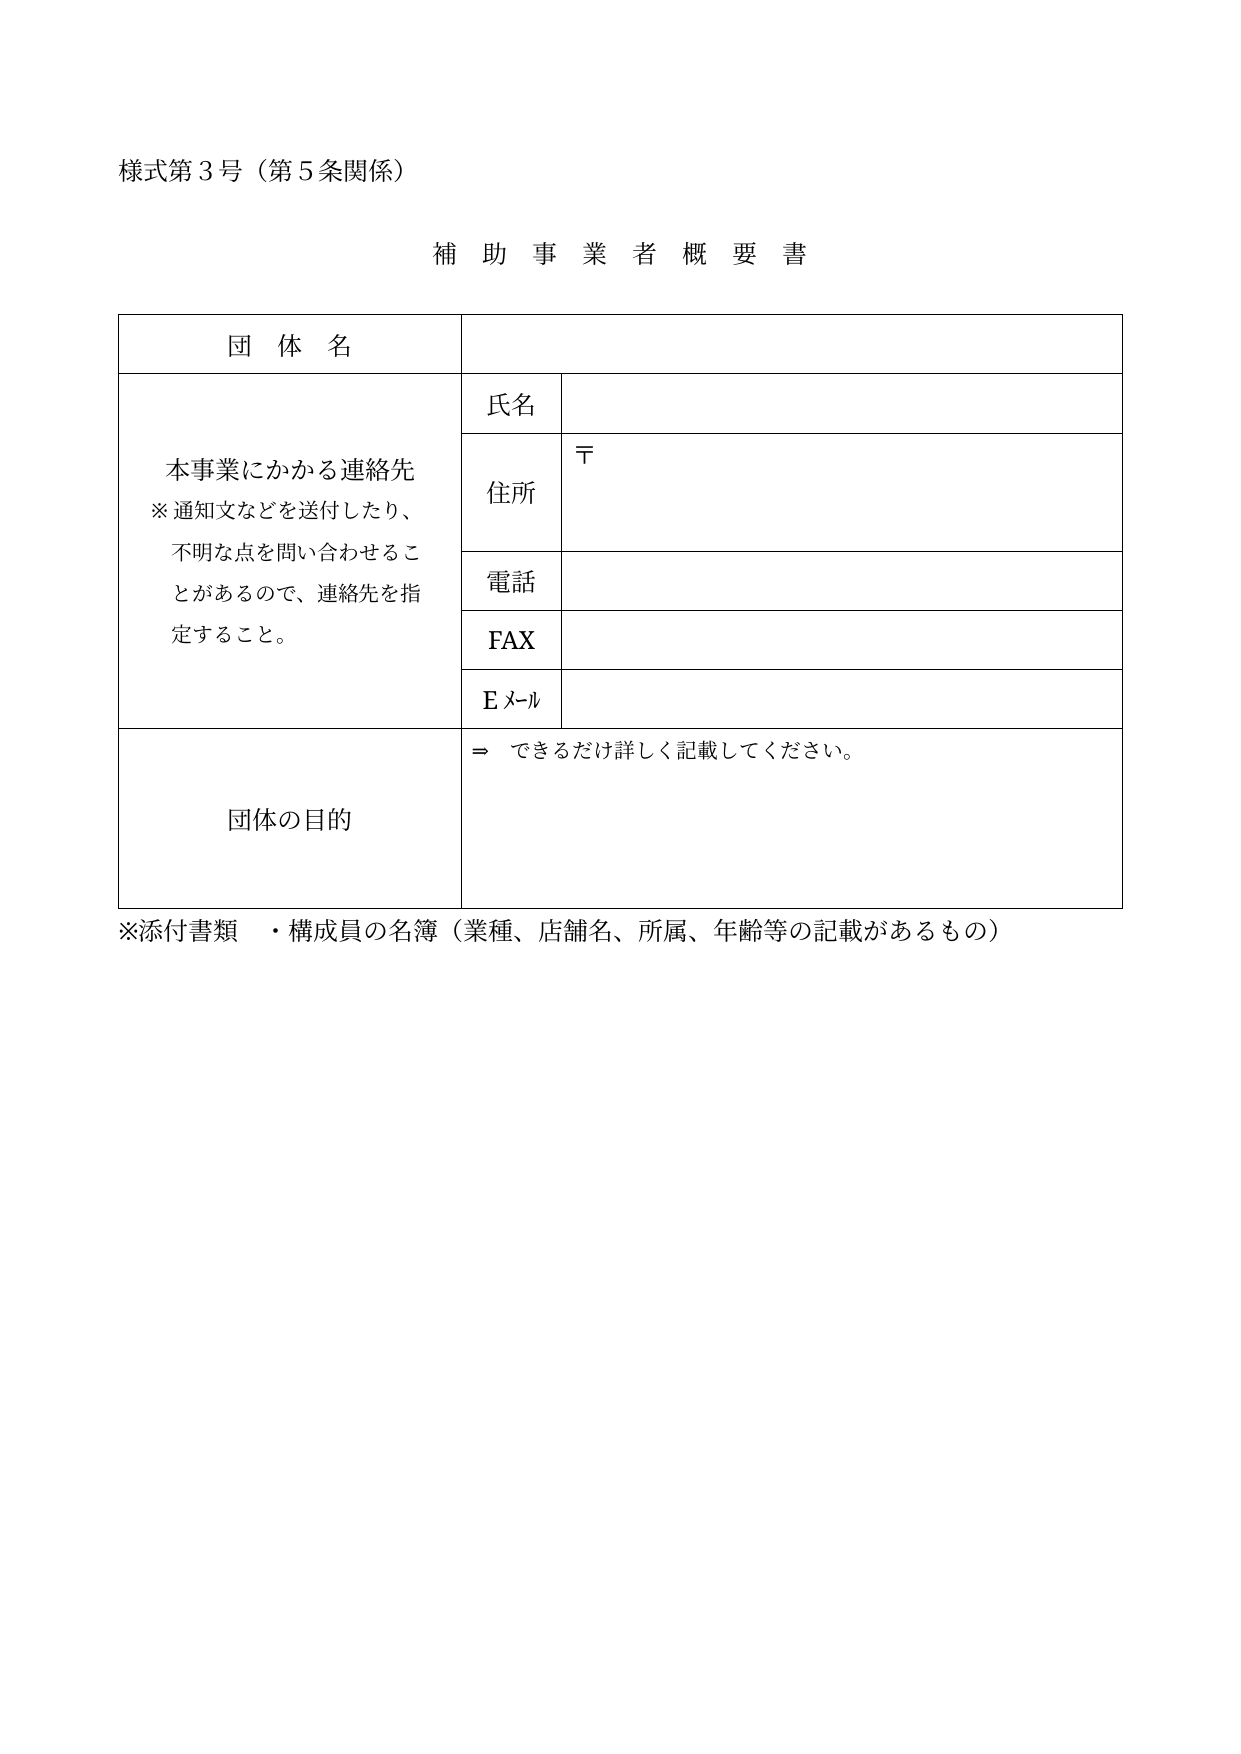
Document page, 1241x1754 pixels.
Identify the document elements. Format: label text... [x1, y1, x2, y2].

table_cell 本事業にかかる連絡先 ※ 通知文などを送付したり、不明な点を問い合わせることがあるので、連絡先を指定すること。 [119, 374, 461, 728]
table_cell 住所 [462, 434, 561, 551]
table_cell ⇒ できるだけ詳しく記載してください。 [462, 729, 1122, 908]
table_cell [562, 670, 1122, 728]
table_header [462, 315, 1122, 373]
table_cell 氏名 [462, 374, 561, 432]
table_cell [562, 611, 1122, 669]
table_cell 団体の目的 [119, 729, 461, 908]
text 補 助 事 業 者 概 要 書 [118, 232, 1122, 273]
table_header 団 体 名 [119, 315, 461, 373]
table_cell [562, 552, 1122, 609]
table_cell FAX [462, 611, 561, 669]
table_cell [562, 374, 1122, 432]
text ※添付書類 ・構成員の名簿（業種、店舗名、所属、年齢等の記載があるもの） [118, 909, 1122, 950]
table_cell 電話 [462, 552, 561, 609]
table_cell 〒 [562, 434, 1122, 551]
text 様式第３号（第５条関係） [118, 149, 1122, 191]
table_cell Eﾒｰﾙ [462, 670, 561, 728]
